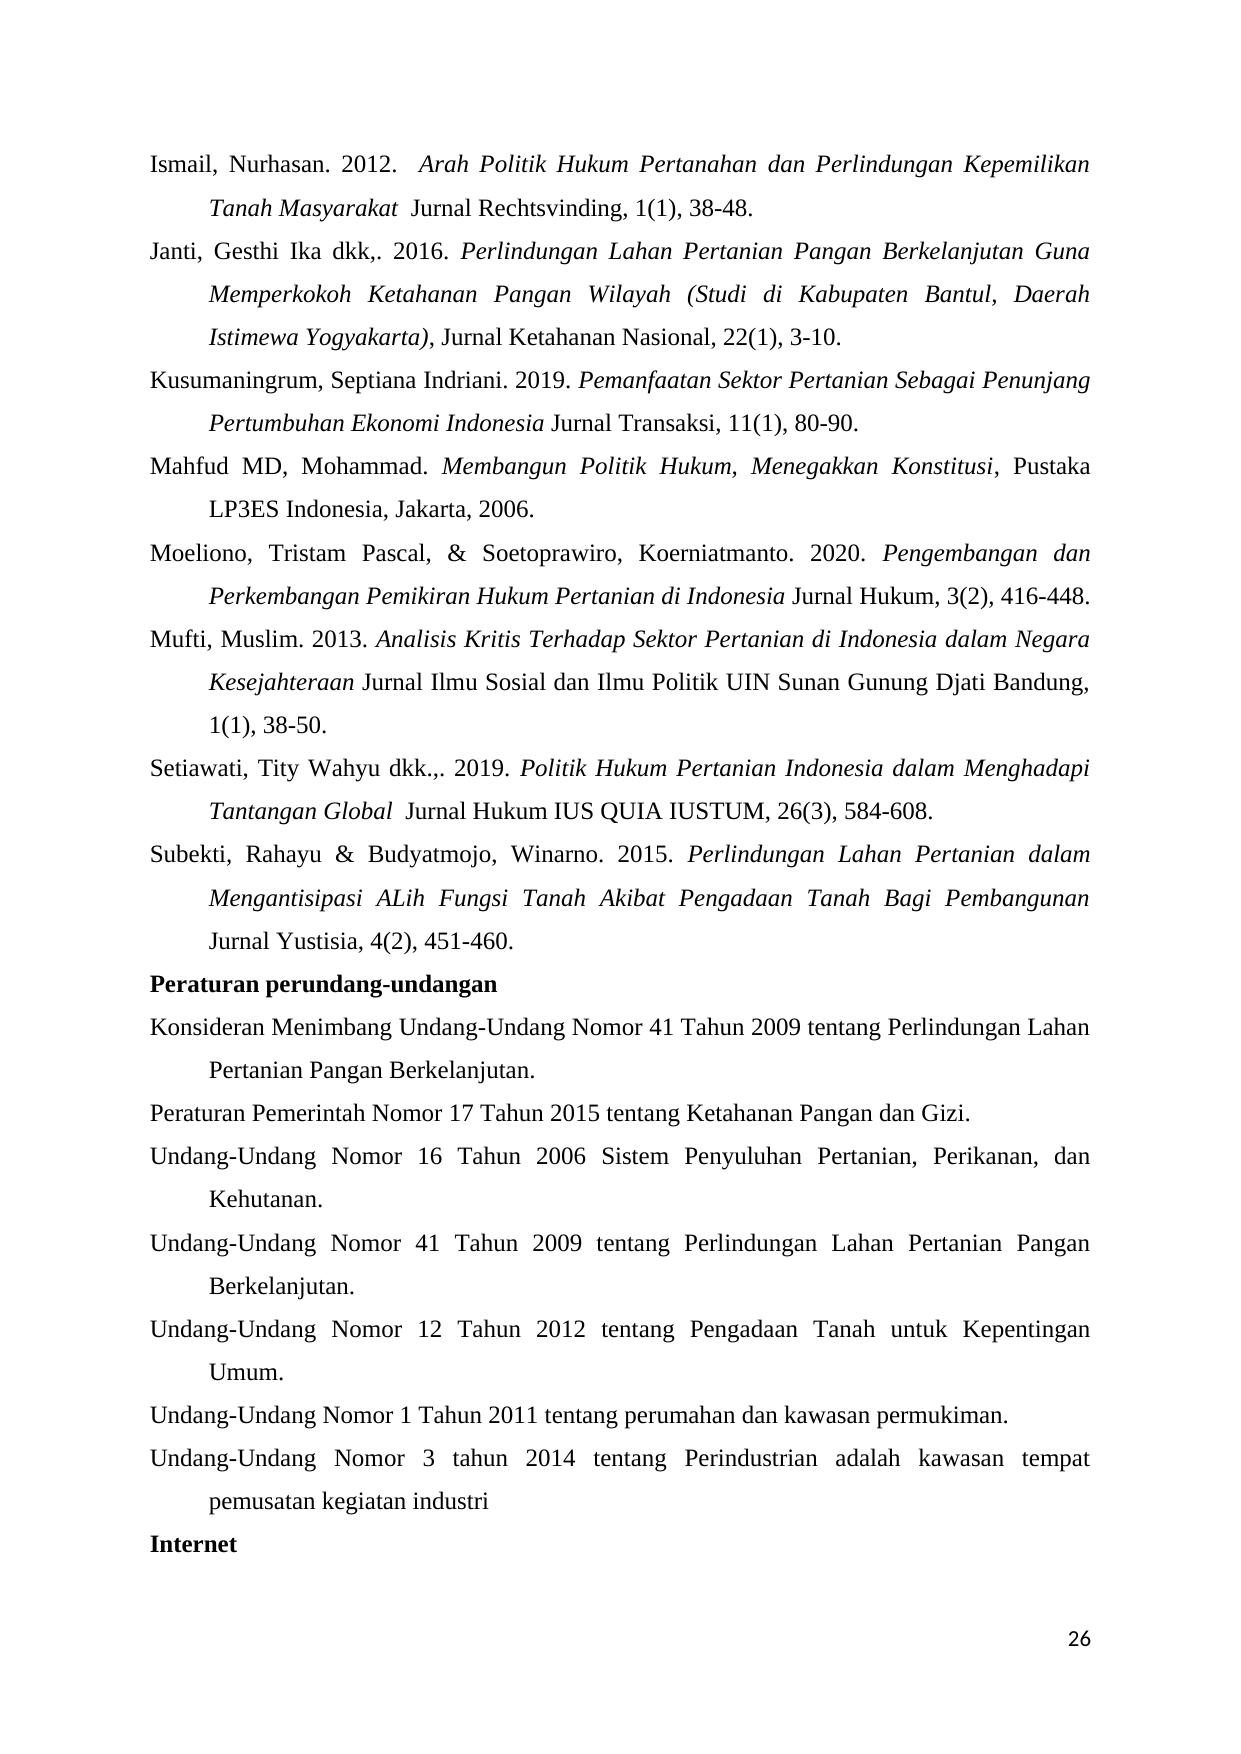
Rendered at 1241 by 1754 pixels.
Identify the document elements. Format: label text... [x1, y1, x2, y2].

text Undang-Undang Nomor 41 Tahun 2009 tentang Perlindungan Lahan Pertanian Pangan Berkelanjutan. [149, 1228, 1091, 1299]
text Kusumaningrum, Septiana Indriani. 2019. Pemanfaatan Sektor Pertanian Sebagai Penunjang Pertumbuhan Ekonomi Indonesia Jurnal Transaksi, 11(1), 80-90. [149, 365, 1091, 437]
text Janti, Gesthi Ika dkk,. 2016. Perlindungan Lahan Pertanian Pangan Berkelanjutan Guna Memperkokoh Ketahanan Pangan Wilayah (Studi di Kabupaten Bantul, Daerah Istimewa Yogyakarta), Jurnal Ketahanan Nasional, 22(1), 3-10. [149, 236, 1091, 351]
text Undang-Undang Nomor 1 Tahun 2011 tentang perumahan dan kawasan permukiman. [149, 1400, 1091, 1429]
text Undang-Undang Nomor 12 Tahun 2012 tentang Pengadaan Tanah untuk Kepentingan Umum. [149, 1314, 1091, 1386]
text Setiawati, Tity Wahyu dkk.,. 2019. Politik Hukum Pertanian Indonesia dalam Menghadapi Tantangan Global Jurnal Hukum IUS QUIA IUSTUM, 26(3), 584-608. [149, 753, 1091, 825]
text Mufti, Muslim. 2013. Analisis Kritis Terhadap Sektor Pertanian di Indonesia dalam Negara Kesejahteraan Jurnal Ilmu Sosial dan Ilmu Politik UIN Sunan Gunung Djati Bandung, 1(1), 38-50. [149, 624, 1091, 739]
text Ismail, Nurhasan. 2012. Arah Politik Hukum Pertanahan dan Perlindungan Kepemilikan Tanah Masyarakat Jurnal Rechtsvinding, 1(1), 38-48. [149, 149, 1091, 221]
text Peraturan Pemerintah Nomor 17 Tahun 2015 tentang Ketahanan Pangan dan Gizi. [149, 1098, 1091, 1127]
text Internet [149, 1529, 1091, 1558]
text Undang-Undang Nomor 16 Tahun 2006 Sistem Penyuluhan Pertanian, Perikanan, dan Kehutanan. [149, 1141, 1091, 1213]
text Moeliono, Tristam Pascal, & Soetoprawiro, Koerniatmanto. 2020. Pengembangan dan Perkembangan Pemikiran Hukum Pertanian di Indonesia Jurnal Hukum, 3(2), 416-448. [149, 538, 1091, 609]
text Subekti, Rahayu & Budyatmojo, Winarno. 2015. Perlindungan Lahan Pertanian dalam Mengantisipasi ALih Fungsi Tanah Akibat Pengadaan Tanah Bagi Pembangunan Jurnal Yustisia, 4(2), 451-460. [149, 839, 1091, 954]
text Konsideran Menimbang Undang-Undang Nomor 41 Tahun 2009 tentang Perlindungan Lahan Pertanian Pangan Berkelanjutan. [149, 1012, 1091, 1084]
text Peraturan perundang-undangan [149, 969, 1091, 998]
text Mahfud MD, Mohammad. Membangun Politik Hukum, Menegakkan Konstitusi, Pustaka LP3ES Indonesia, Jakarta, 2006. [149, 451, 1091, 523]
text Undang-Undang Nomor 3 tahun 2014 tentang Perindustrian adalah kawasan tempat pemusatan kegiatan industri [149, 1443, 1091, 1515]
